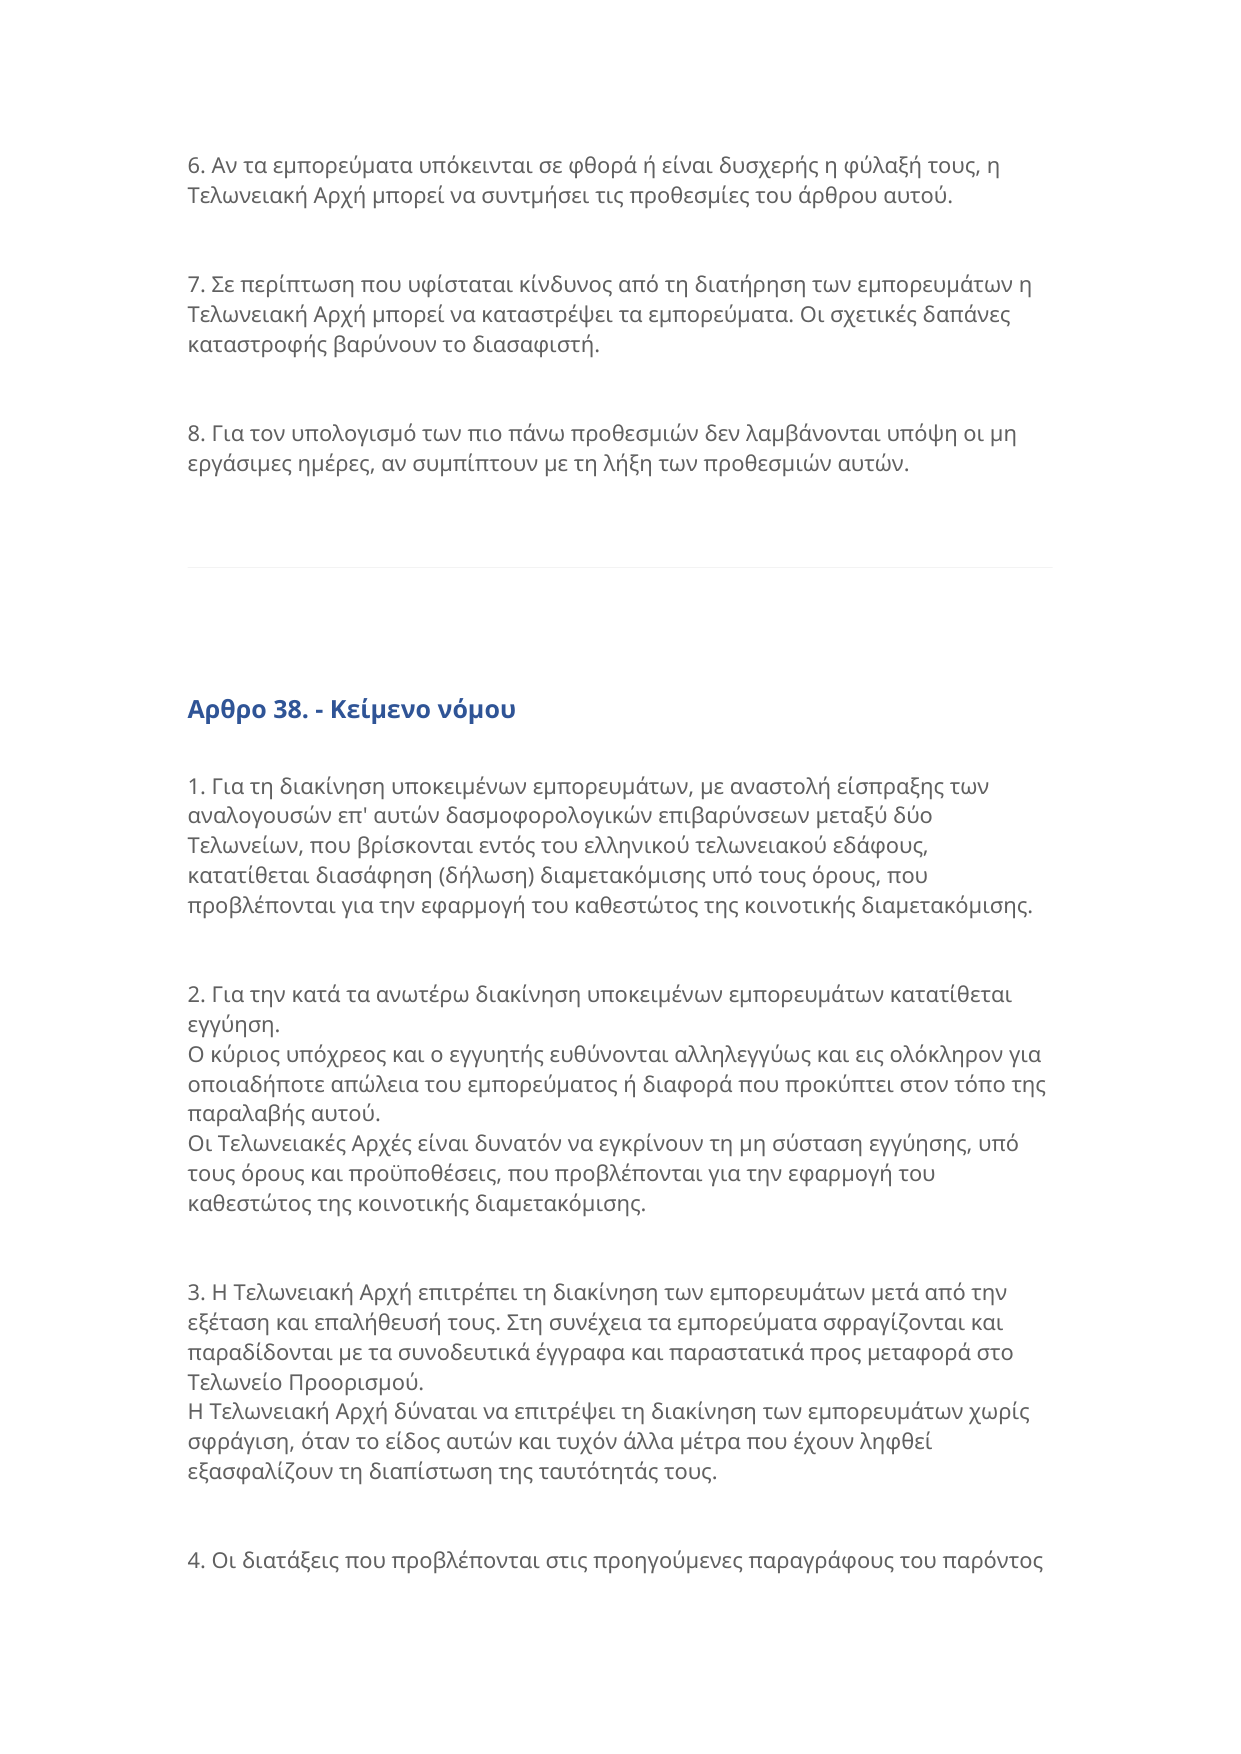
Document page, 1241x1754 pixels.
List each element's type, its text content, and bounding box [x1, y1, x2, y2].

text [187, 741, 1053, 1575]
subtitle Αρθρο 38. - Κείμενο νόμου [187, 691, 1053, 725]
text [187, 150, 1053, 536]
